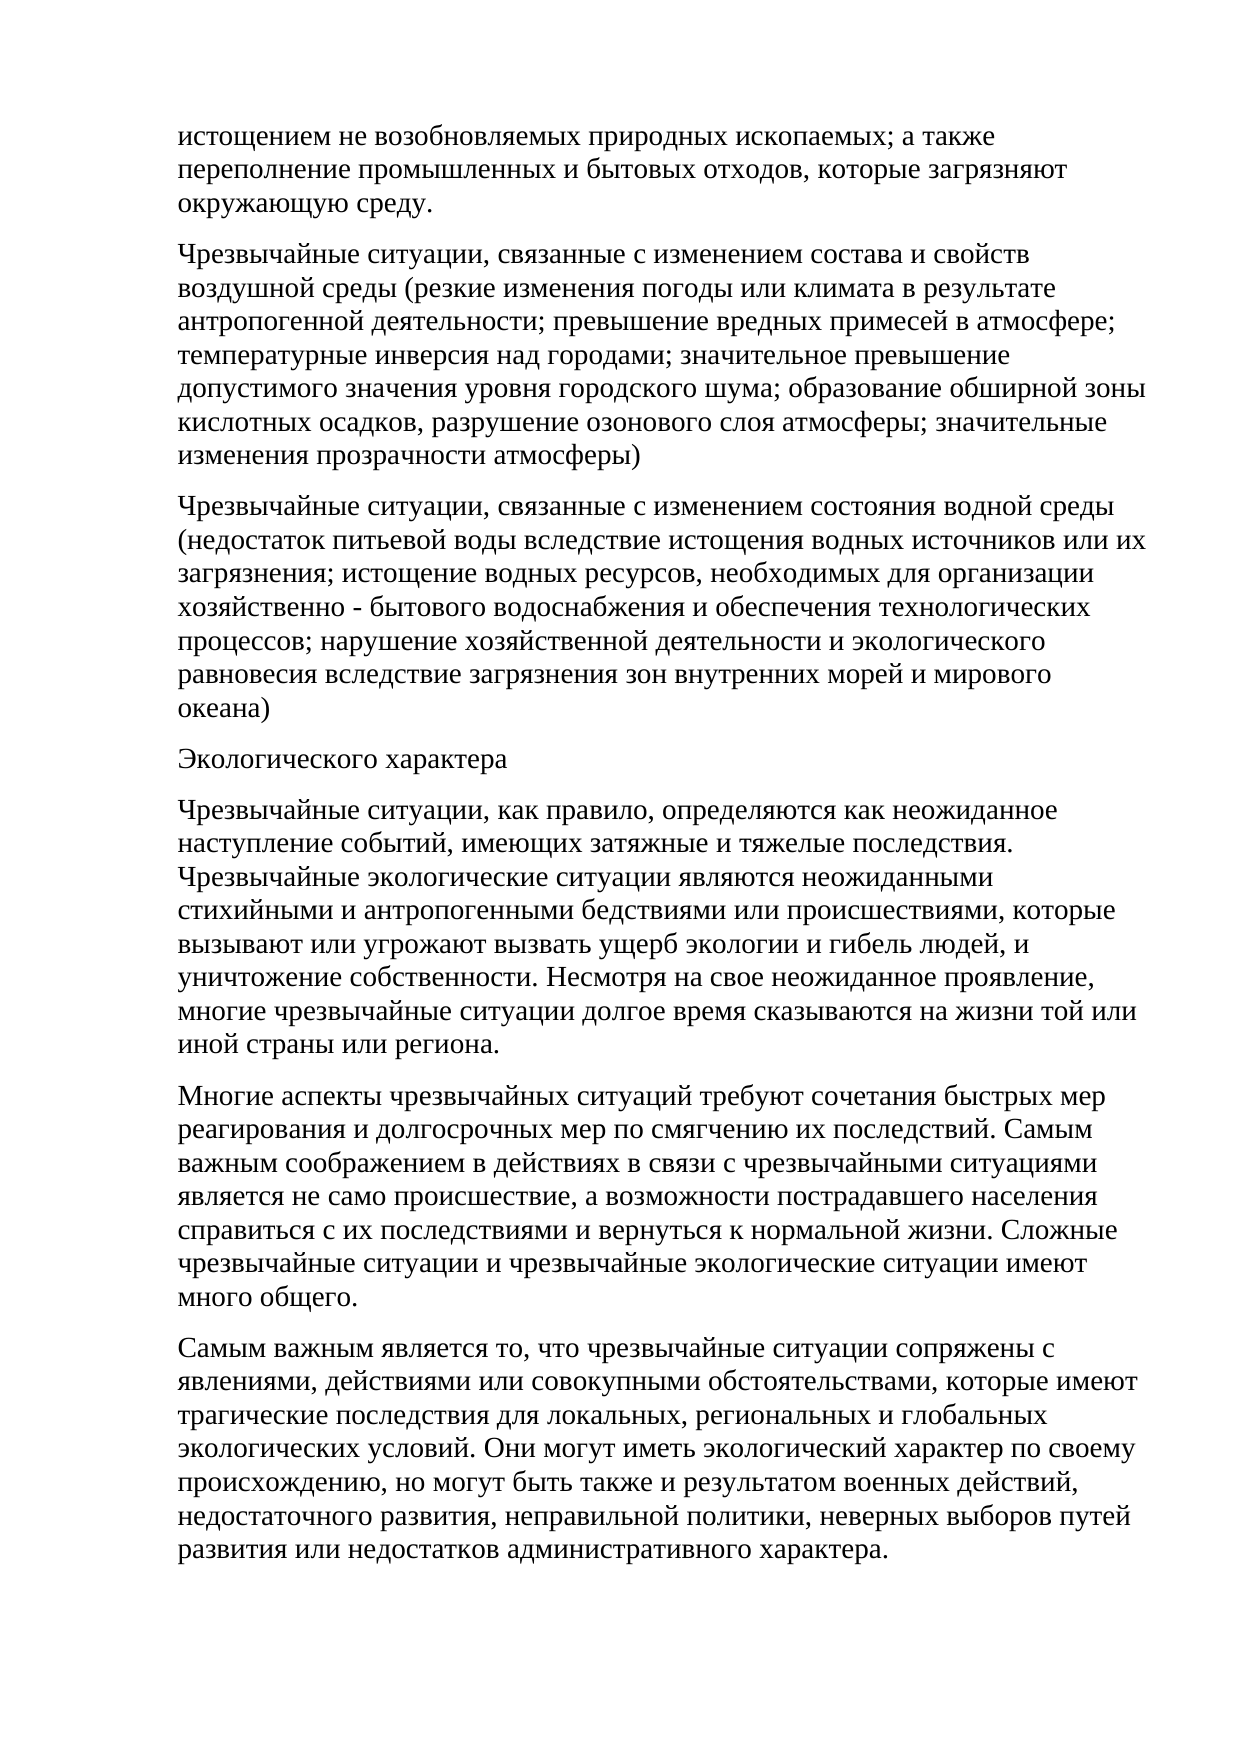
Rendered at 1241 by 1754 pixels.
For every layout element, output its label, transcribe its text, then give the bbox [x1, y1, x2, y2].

text Экологического характера [177, 741, 1152, 774]
text Чрезвычайные ситуации, как правило, определяются как неожиданное наступление событий, имеющих затяжные и тяжелые последствия. Чрезвычайные экологические ситуации являются неожиданными стихийными и антропогенными бедствиями или происшествиями, которые вызывают или угрожают вызвать ущерб экологии и гибель людей, и уничтожение собственности. Несмотря на свое неожиданное проявление, многие чрезвычайные ситуации долгое время сказываются на жизни той или иной страны или региона. [177, 792, 1152, 1060]
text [177, 118, 1152, 219]
text Многие аспекты чрезвычайных ситуаций требуют сочетания быстрых мер реагирования и долгосрочных мер по смягчению их последствий. Самым важным соображением в действиях в связи с чрезвычайными ситуациями является не само происшествие, а возможности пострадавшего населения справиться с их последствиями и вернуться к нормальной жизни. Сложные чрезвычайные ситуации и чрезвычайные экологические ситуации имеют много общего. [177, 1078, 1152, 1312]
text Чрезвычайные ситуации, связанные с изменением состояния водной среды (недостаток питьевой воды вследствие истощения водных источников или их загрязнения; истощение водных ресурсов, необходимых для организации хозяйственно - бытового водоснабжения и обеспечения технологических процессов; нарушение хозяйственной деятельности и экологического равновесия вследствие загрязнения зон внутренних морей и мирового океана) [177, 488, 1152, 723]
text Чрезвычайные ситуации, связанные с изменением состава и свойств воздушной среды (резкие изменения погоды или климата в результате антропогенной деятельности; превышение вредных примесей в атмосфере; температурные инверсия над городами; значительное превышение допустимого значения уровня городского шума; образование обширной зоны кислотных осадков, разрушение озонового слоя атмосферы; значительные изменения прозрачности атмосферы) [177, 236, 1152, 471]
text Самым важным является то, что чрезвычайные ситуации сопряжены с явлениями, действиями или совокупными обстоятельствами, которые имеют трагические последствия для локальных, региональных и глобальных экологических условий. Они могут иметь экологический характер по своему происхождению, но могут быть также и результатом военных действий, недостаточного развития, неправильной политики, неверных выборов путей развития или недостатков административного характера. [177, 1330, 1152, 1565]
